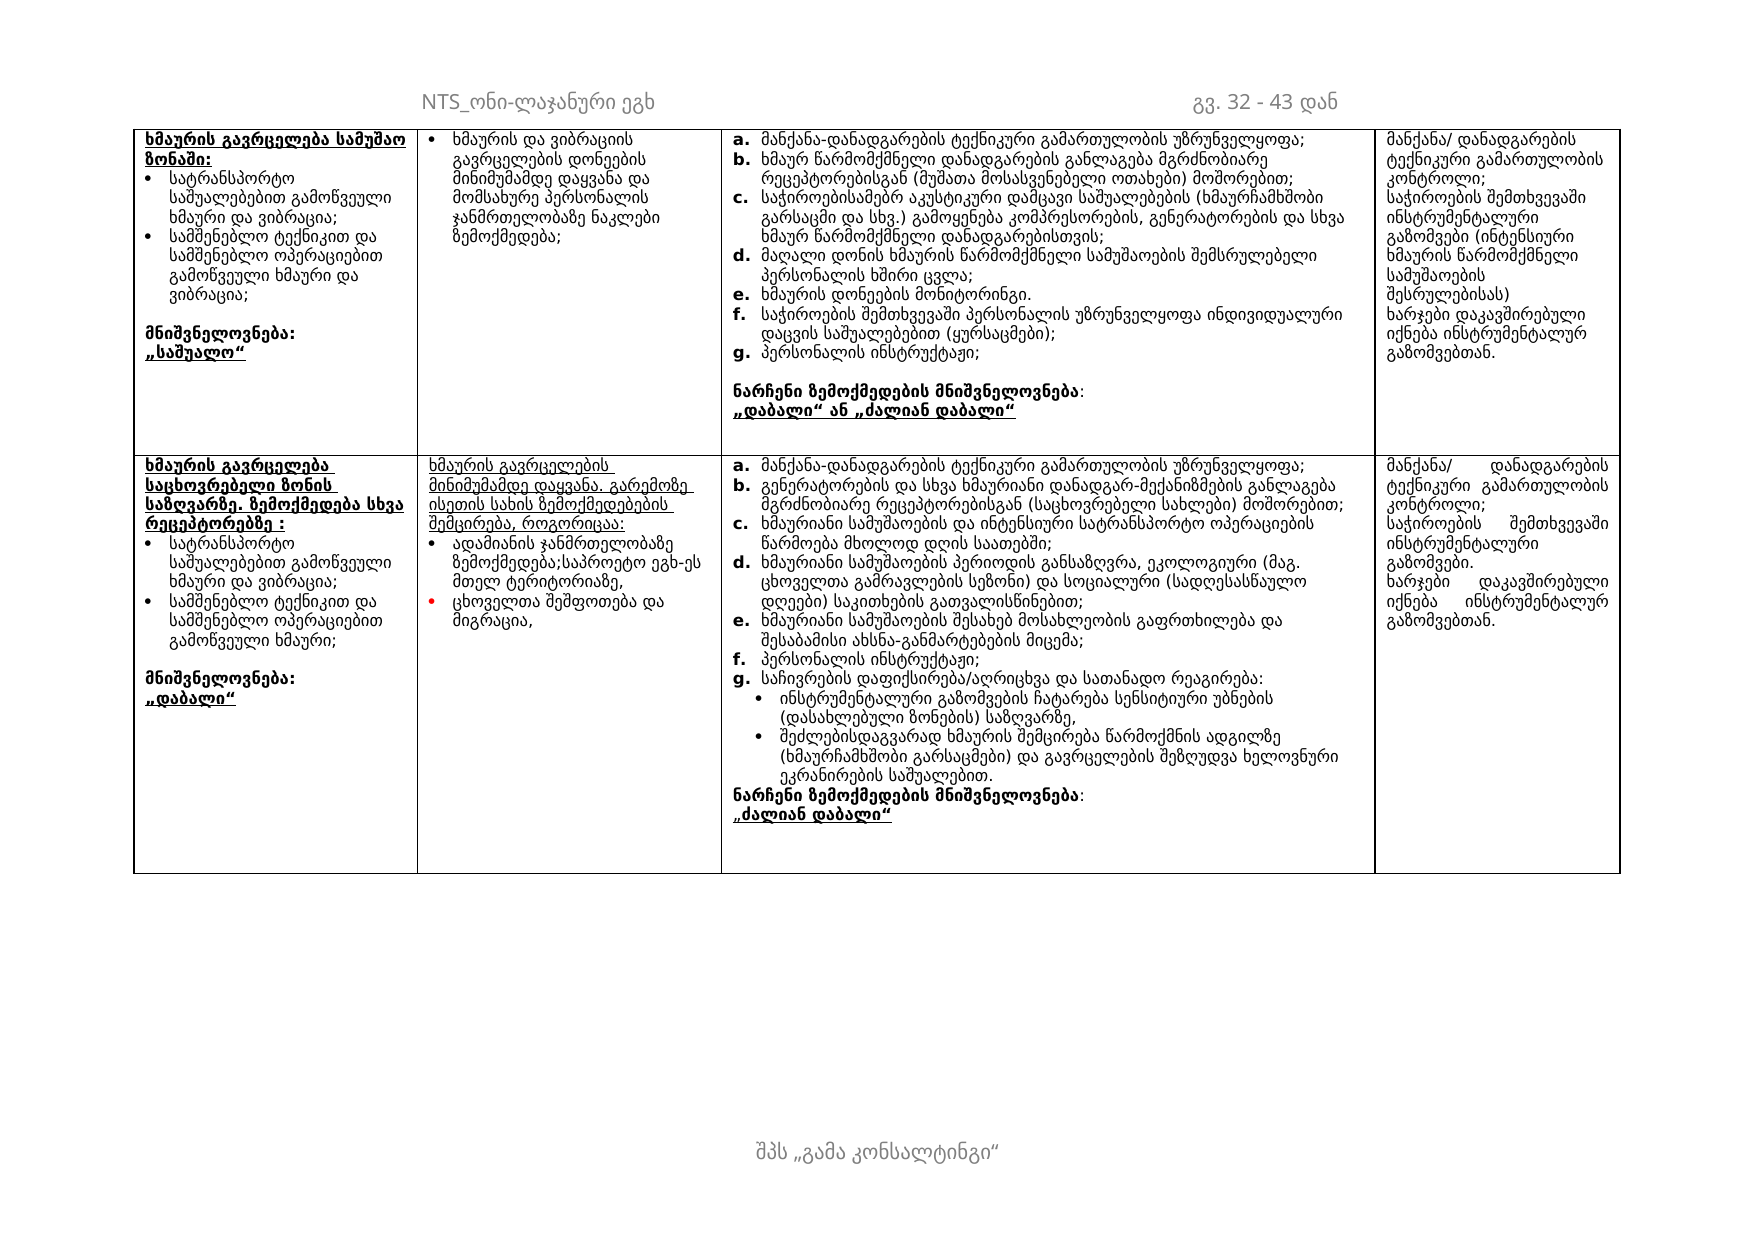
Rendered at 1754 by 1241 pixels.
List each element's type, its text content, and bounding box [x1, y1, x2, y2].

table_cell მანქანა/ დანადგარების ტექნიკური გამართულობის კონტროლი; საჭიროების შემთხვევაში ინსტრუმენტალური გაზომვები (ინტენსიური ხმაურის წარმომქმნელი სამუშაოების შესრულებისას) ხარჯები დაკავშირებული იქნება ინსტრუმენტალურ გაზომვებთან. [1376, 130, 1619, 454]
table_cell ხმაურის გავრცელების მინიმუმამდე დაყვანა. გარემოზე ისეთის სახის ზემოქმედებების შემცირება, როგორიცაა: ადამიანის ჯანმრთელობაზე ზემოქმედება;საპროეტო ეგხ-ეს მთელ ტერიტორიაზე, ცხოველთა შეშფოთება და მიგრაცია, [418, 456, 721, 873]
table_cell ხმაურის და ვიბრაციის გავრცელების დონეების მინიმუმამდე დაყვანა და მომსახურე პერსონალის ჯანმრთელობაზე ნაკლები ზემოქმედება; [418, 130, 721, 454]
table_cell ხმაურის გავრცელება საცხოვრებელი ზონის საზღვარზე. ზემოქმედება სხვა რეცეპტორებზე : სატრანსპორტო საშუალებებით გამოწვეული ხმაური და ვიბრაცია; სამშენებლო ტექნიკით და სამშენებლო ოპერაციებით გამოწვეული ხმაური; მნიშვნელოვნება: „დაბალი“ [135, 456, 417, 873]
table_cell მანქანა-დანადგარების ტექნიკური გამართულობის უზრუნველყოფა; გენერატორების და სხვა ხმაურიანი დანადგარ-მექანიზმების განლაგება მგრძნობიარე რეცეპტორებისგან (საცხოვრებელი სახლები) მოშორებით; ხმაურიანი სამუშაოების და ინტენსიური სატრანსპორტო ოპერაციების წარმოება მხოლოდ დღის საათებში; ხმაურიანი სამუშაოების პერიოდის განსაზღვრა, ეკოლოგიური (მაგ. ცხოველთა გამრავლების სეზონი) და სოციალური (სადღესასწაულო დღეები) საკითხების გათვალისწინებით; ხმაურიანი სამუშაოების შესახებ მოსახლეობის გაფრთხილება და შესაბამისი ახსნა-განმარტებების მიცემა; პერსონალის ინსტრუქტაჟი; საჩივრების დაფიქსირება/აღრიცხვა და სათანადო რეაგირება: ინსტრუმენტალური გაზომვების ჩატარება სენსიტიური უბნების (დასახლებული ზონების) საზღვარზე, შეძლებისდაგვარად ხმაურის შემცირება წარმოქმნის ადგილზე (ხმაურჩამხშობი გარსაცმები) და გავრცელების შეზღუდვა ხელოვნური ეკრანირების საშუალებით. ნარჩენი ზემოქმედების მნიშვნელოვნება: „ძალიან დაბალი“ [722, 456, 1374, 873]
table_cell მანქანა/ დანადგარების ტექნიკური გამართულობის კონტროლი; საჭიროების შემთხვევაში ინსტრუმენტალური გაზომვები. ხარჯები დაკავშირებული იქნება ინსტრუმენტალურ გაზომვებთან. [1376, 456, 1619, 873]
table_cell ხმაურის გავრცელება სამუშაო ზონაში: სატრანსპორტო საშუალებებით გამოწვეული ხმაური და ვიბრაცია; სამშენებლო ტექნიკით და სამშენებლო ოპერაციებით გამოწვეული ხმაური და ვიბრაცია; მნიშვნელოვნება: „საშუალო“ [135, 130, 417, 454]
table_cell მანქანა-დანადგარების ტექნიკური გამართულობის უზრუნველყოფა; ხმაურ წარმომქმნელი დანადგარების განლაგება მგრძნობიარე რეცეპტორებისგან (მუშათა მოსასვენებელი ოთახები) მოშორებით; საჭიროებისამებრ აკუსტიკური დამცავი საშუალებების (ხმაურჩამხშობი გარსაცმი და სხვ.) გამოყენება კომპრესორების, გენერატორების და სხვა ხმაურ წარმომქმნელი დანადგარებისთვის; მაღალი დონის ხმაურის წარმომქმნელი სამუშაოების შემსრულებელი პერსონალის ხშირი ცვლა; ხმაურის დონეების მონიტორინგი. საჭიროების შემთხვევაში პერსონალის უზრუნველყოფა ინდივიდუალური დაცვის საშუალებებით (ყურსაცმები); პერსონალის ინსტრუქტაჟი; ნარჩენი ზემოქმედების მნიშვნელოვნება: „დაბალი“ ან „ძალიან დაბალი“ [722, 130, 1374, 454]
